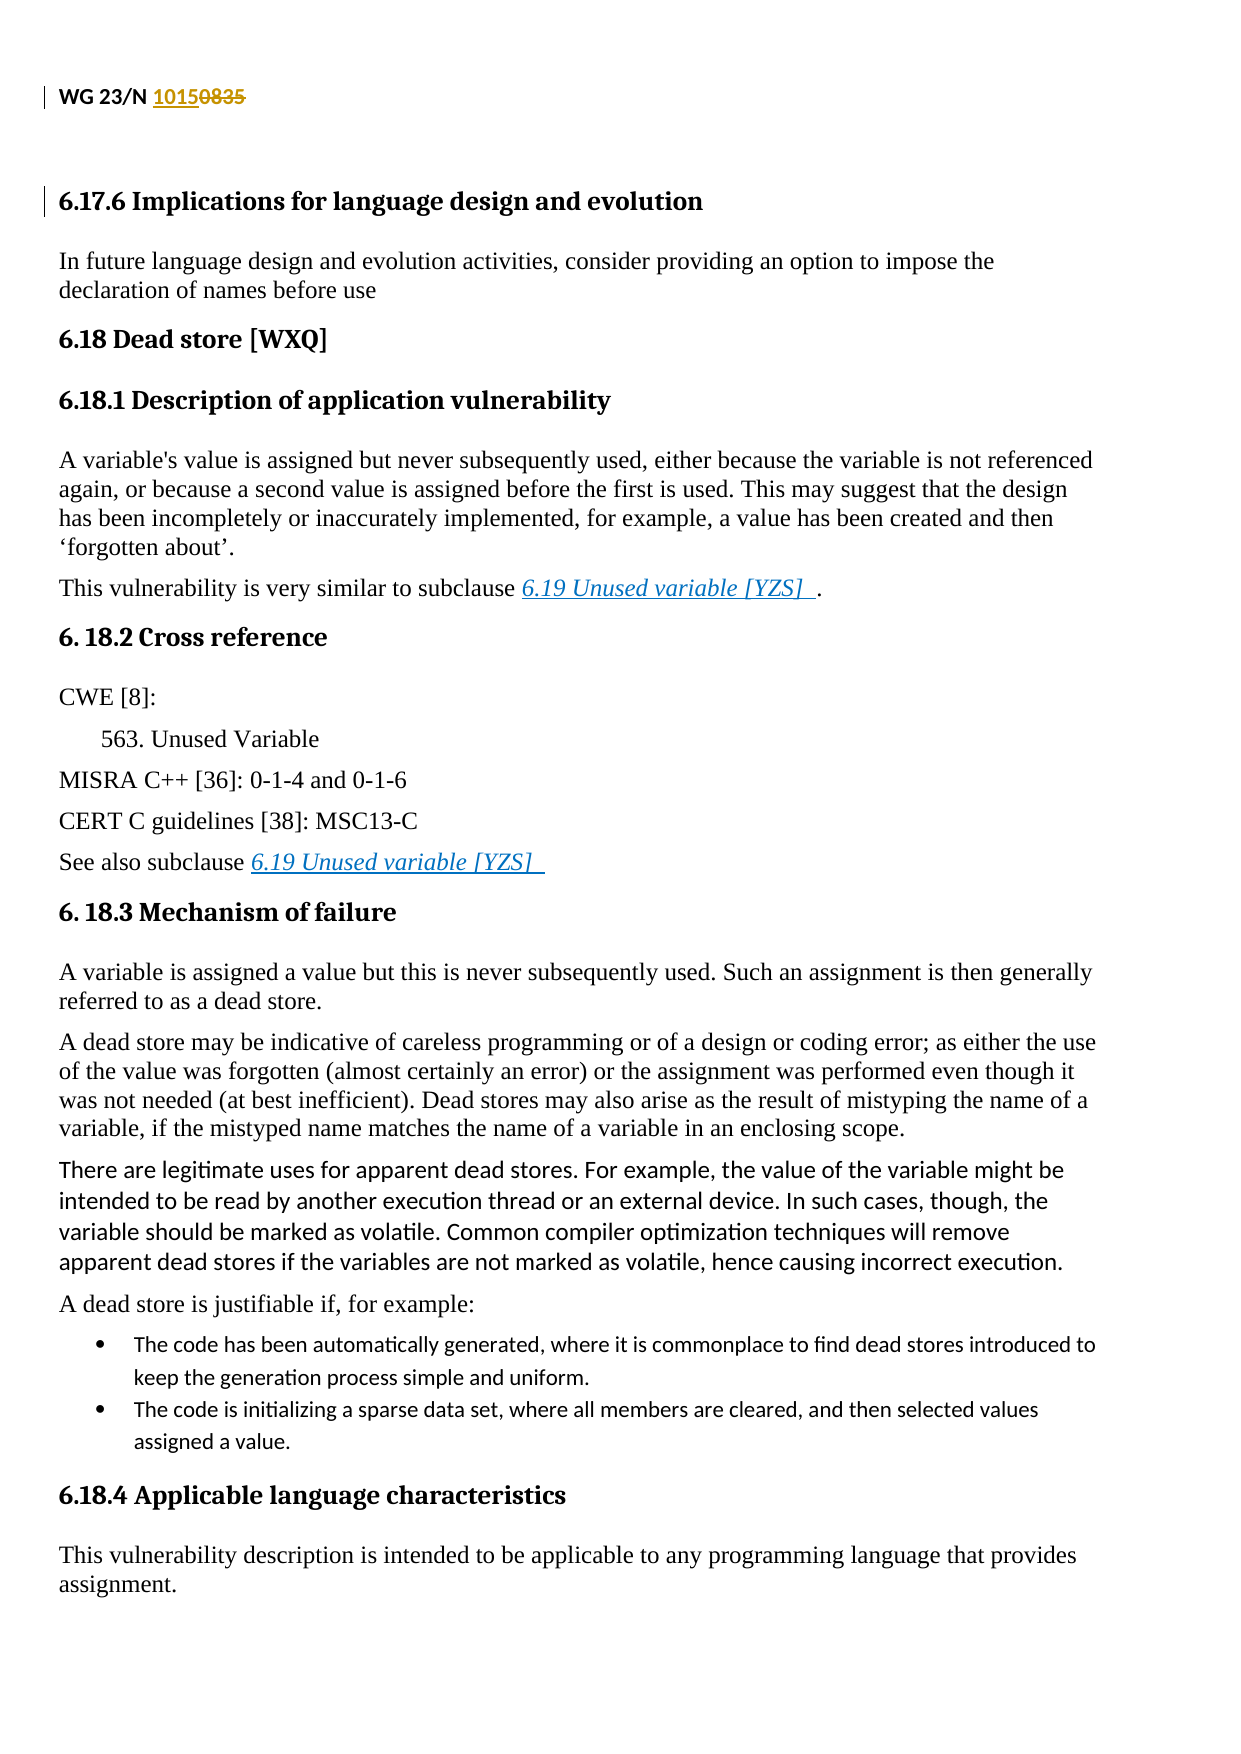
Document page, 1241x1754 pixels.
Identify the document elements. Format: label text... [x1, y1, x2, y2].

list The code has been automatically generated, where it is commonplace to find dead stores introduced to keep the generation process simple and uniform. [96, 1331, 1099, 1391]
text A variable's value is assigned but never subsequently used, either because the variable is not referenced again, or because a second value is assigned before the first is used. This may suggest that the design has been incompletely or inaccurately implemented, for example, a value has been created and then ‘forgotten about’. [58, 445, 1099, 560]
text There are legitimate uses for apparent dead stores. For example, the value of the variable might be intended to be read by another execution thread or an external device. In such cases, though, the variable should be marked as volatile. Common compiler optimization techniques will remove apparent dead stores if the variables are not marked as volatile, hence causing incorrect execution. [58, 1155, 1099, 1277]
subtitle 6.18.4 Applicable language characteristics [58, 1480, 1099, 1511]
text A dead store is justifiable if, for example: [58, 1289, 1099, 1318]
subtitle 6. 18.3 Mechanism of failure [58, 897, 1099, 928]
text A variable is assigned a value but this is never subsequently used. Such an assignment is then generally referred to as a dead store. [58, 957, 1099, 1015]
subtitle 6.17.6 Implications for language design and evolution [58, 186, 1099, 217]
text This vulnerability is very similar to subclause 6.19 Unused variable [YZS]. [58, 573, 1099, 602]
text This vulnerability description is intended to be applicable to any programming language that provides assignment. [58, 1540, 1099, 1598]
text In future language design and evolution activities, consider providing an option to impose the declaration of names before use [58, 246, 1099, 304]
text CERT C guidelines [38]: MSC13-C [58, 806, 1099, 835]
text 563. Unused Variable [101, 724, 1099, 752]
subtitle 6.18.1 Description of application vulnerability [58, 385, 1099, 416]
text CWE [8]: [58, 682, 1099, 711]
list The code is initializing a sparse data set, where all members are cleared, and then selected values assigned a value. [96, 1395, 1099, 1455]
text A dead store may be indicative of careless programming or of a design or coding error; as either the use of the value was forgotten (almost certainly an error) or the assignment was performed even though it was not needed (at best inefficient). Dead stores may also arise as the result of mistyping the name of a variable, if the mistyped name matches the name of a variable in an enclosing scope. [58, 1027, 1099, 1142]
subtitle 6.18 Dead store [WXQ] [58, 324, 1099, 356]
subtitle 6. 18.2 Cross reference [58, 622, 1099, 653]
text MISRA C++ [36]: 0-1-4 and 0-1-6 [58, 765, 1099, 794]
text See also subclause 6.19 Unused variable [YZS] [58, 847, 1099, 876]
